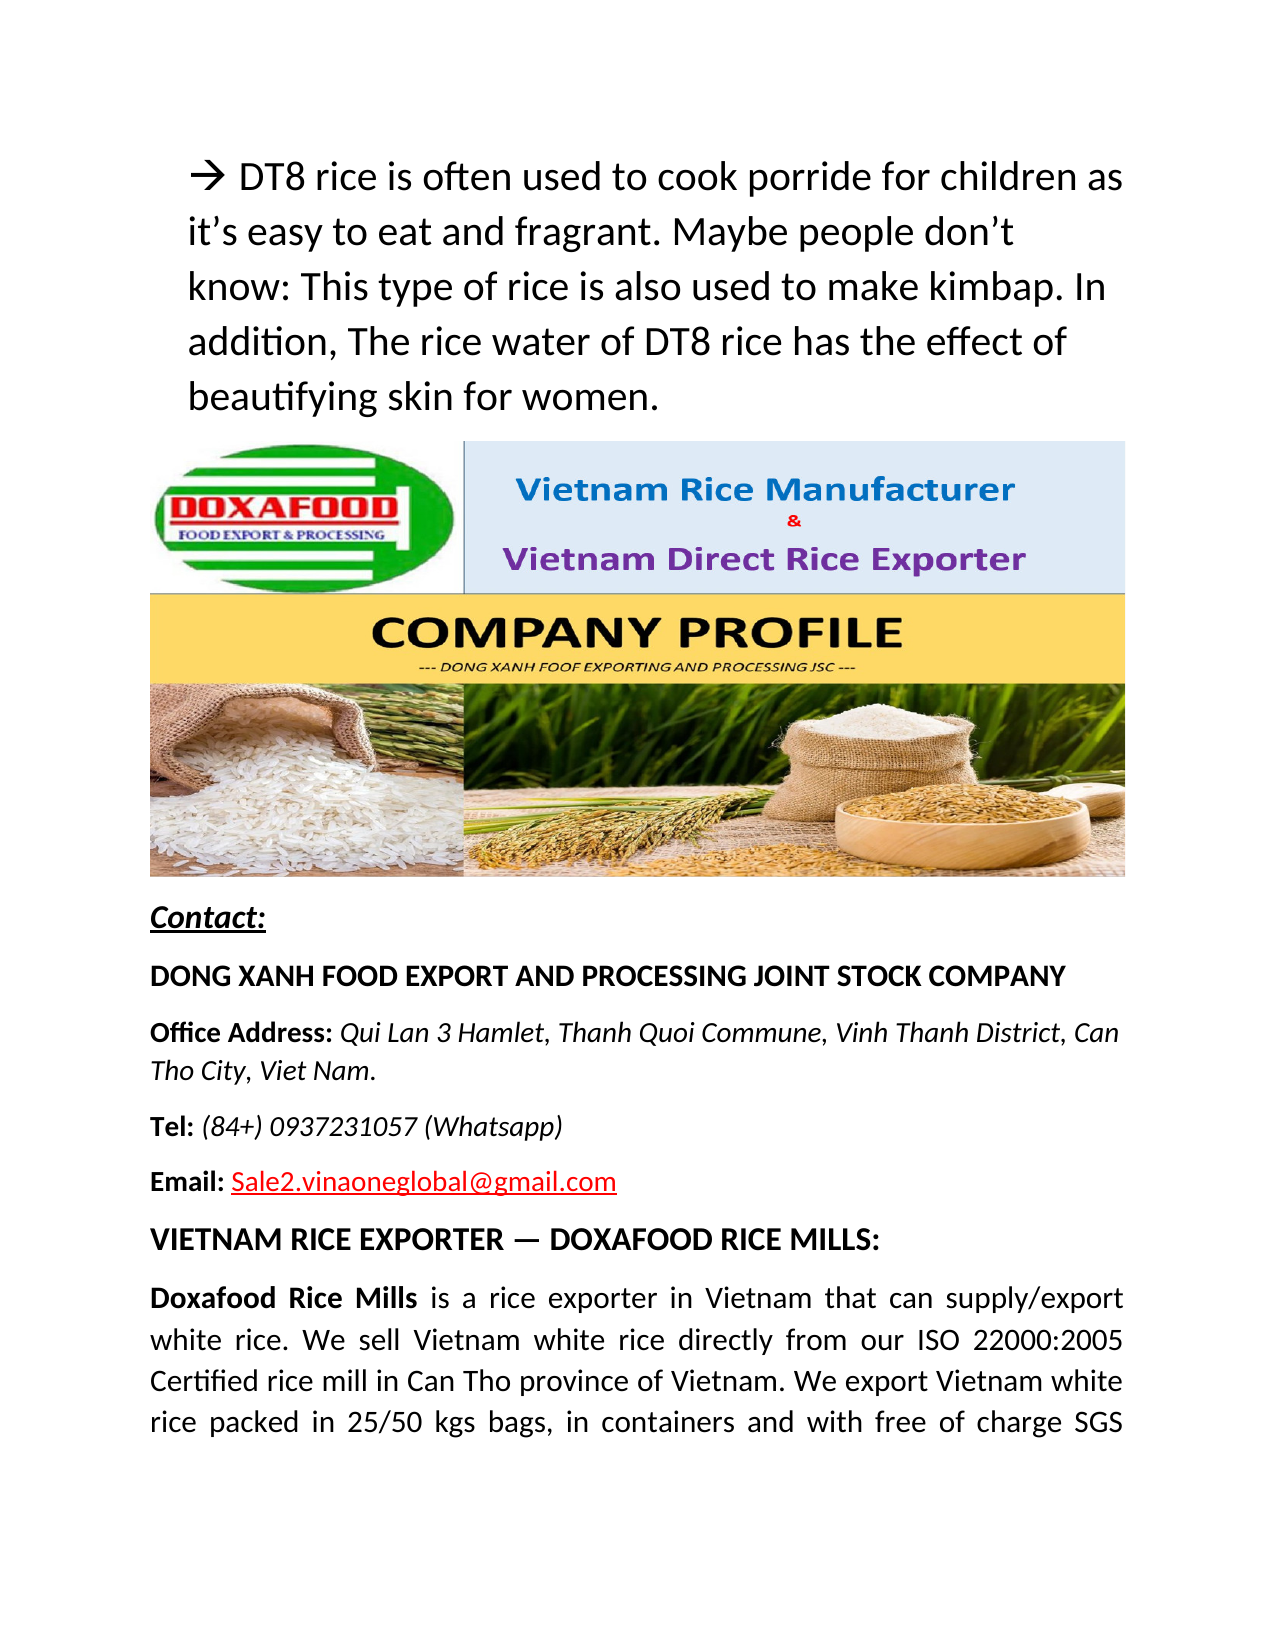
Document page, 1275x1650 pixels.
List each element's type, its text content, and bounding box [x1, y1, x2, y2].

text Contact: [150, 896, 1125, 936]
text VIETNAM RICE EXPORTER — DOXAFOOD RICE MILLS: [150, 1218, 1125, 1258]
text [150, 1278, 1125, 1440]
picture [150, 441, 1125, 877]
text Tel: (84+) 0937231057 (Whatsapp) [150, 1108, 1125, 1143]
text DT8 rice is often used to cook porride for children as it’s easy to eat and fragrant. Maybe people don’t know: This type of rice is also used to make kimbap. In addition, The rice water of DT8 rice has the effect of beautifying skin for women. [187, 150, 1125, 420]
text DONG XANH FOOD EXPORT AND PROCESSING JOINT STOCK COMPANY [150, 956, 1125, 994]
text Email: Sale2.vinaoneglobal@gmail.com [150, 1163, 1125, 1198]
text Office Address: Qui Lan 3 Hamlet, Thanh Quoi Commune, Vinh Thanh District, Can Tho City, Viet Nam. [150, 1014, 1125, 1088]
